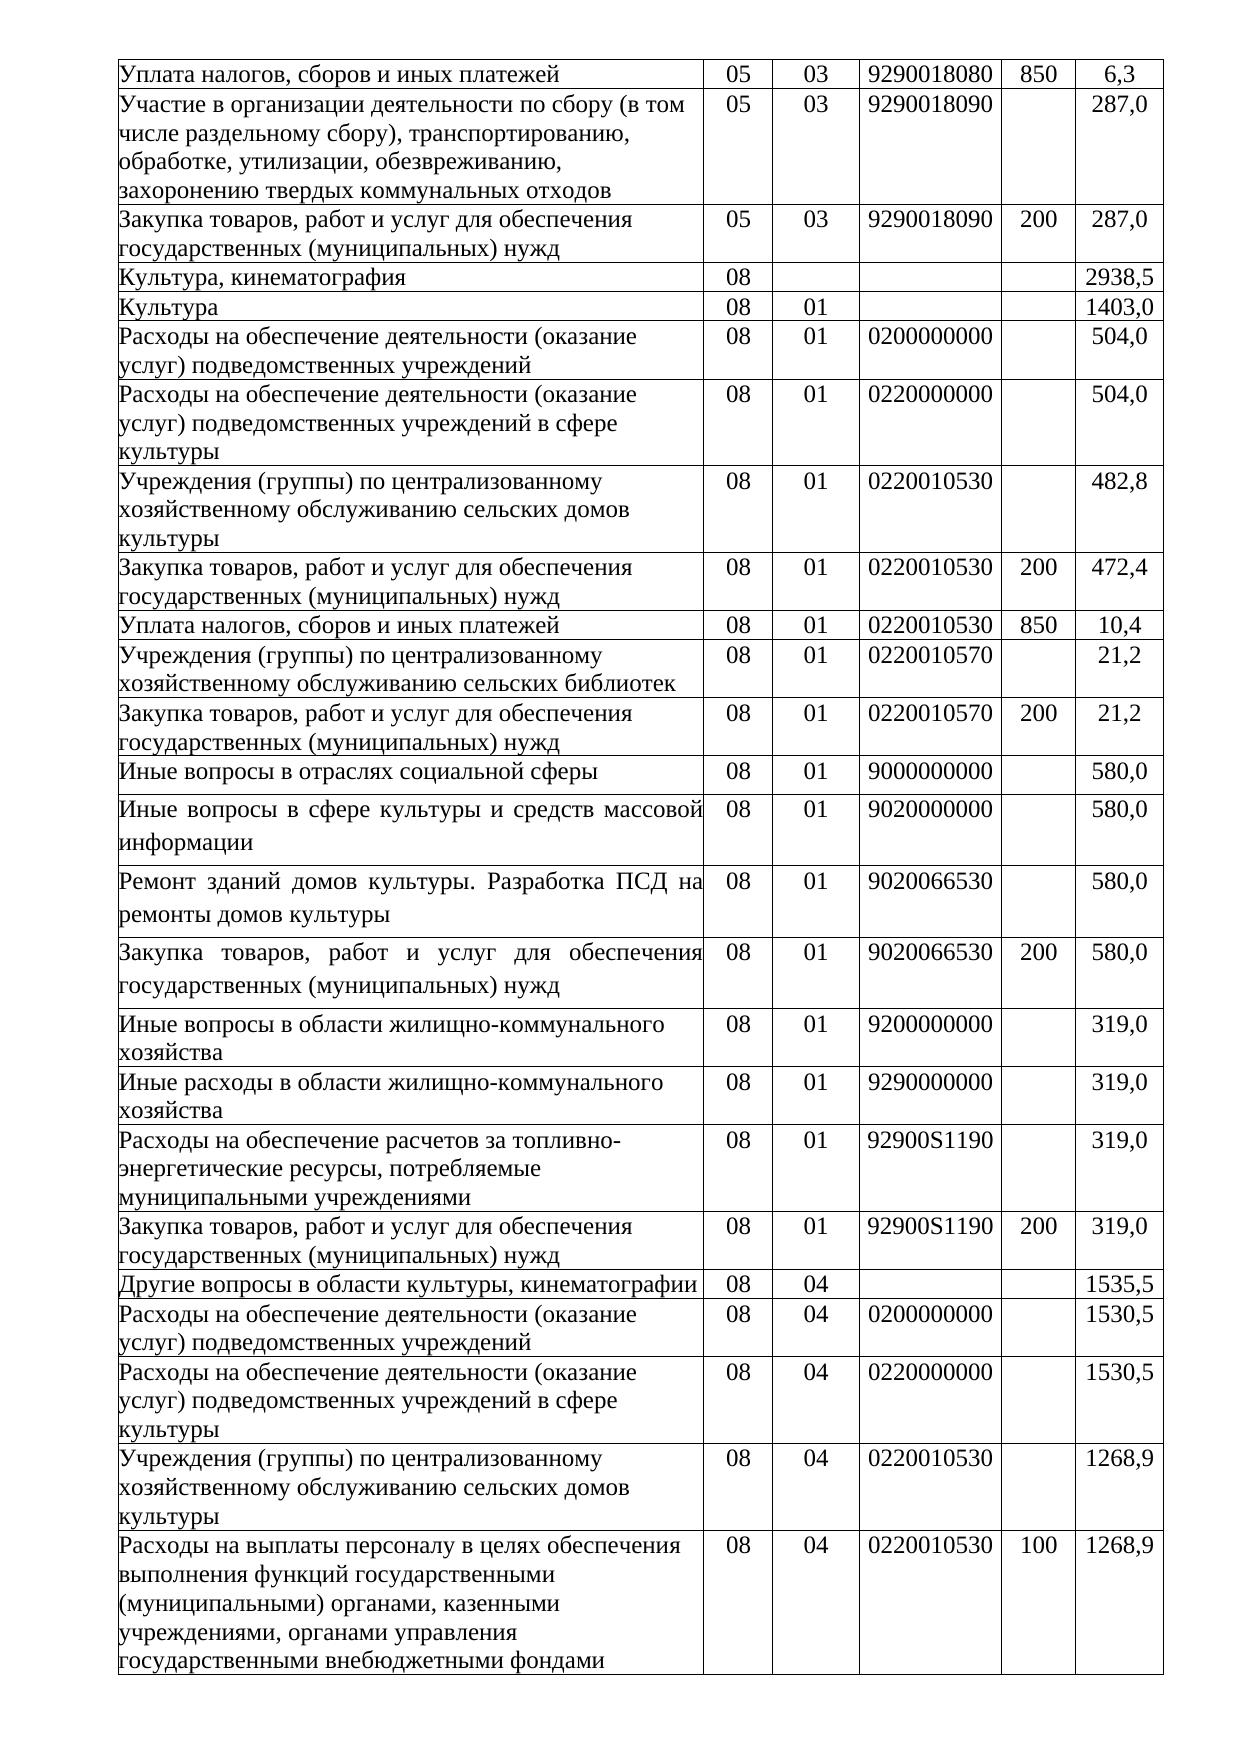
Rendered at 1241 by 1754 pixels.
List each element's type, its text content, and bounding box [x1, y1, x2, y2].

table_cell [1002, 1125, 1075, 1211]
table_cell 2938,5 [1076, 263, 1163, 291]
table_cell 0220000000 [860, 380, 1001, 465]
table_cell 08 [704, 640, 772, 697]
table_cell 01 [773, 553, 859, 610]
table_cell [119, 1531, 703, 1674]
table_cell 319,0 [1076, 1125, 1163, 1211]
table_cell 01 [773, 611, 859, 639]
table_cell Учреждения (группы) по централизованному хозяйственному обслуживанию сельских домов культуры [119, 466, 703, 552]
table_cell 08 [704, 466, 772, 552]
table_cell 92900S1190 [860, 1212, 1001, 1269]
table_cell 287,0 [1076, 205, 1163, 262]
table_cell Другие вопросы в области культуры, кинематографии [119, 1270, 703, 1298]
table_cell 504,0 [1076, 321, 1163, 378]
table_cell Закупка товаров, работ и услуг для обеспечения государственных (муниципальных) нужд [119, 1212, 703, 1269]
table_cell 9020066530 [860, 866, 1001, 937]
table_cell 9020066530 [860, 938, 1001, 1008]
table_cell 1268,9 [1076, 1444, 1163, 1530]
table_cell 04 [773, 1531, 859, 1674]
table_cell 05 [704, 60, 772, 88]
table_cell Участие в организации деятельности по сбору (в том числе раздельному сбору), транспортированию, обработке, утилизации, обезвреживанию, захоронению твердых коммунальных отходов [119, 89, 703, 204]
table_cell 04 [773, 1357, 859, 1443]
table_cell 03 [773, 60, 859, 88]
table_cell 100 [1002, 1531, 1075, 1674]
table_cell 21,2 [1076, 698, 1163, 755]
table_cell 01 [773, 1067, 859, 1124]
table_cell 21,2 [1076, 640, 1163, 697]
table_cell 08 [704, 380, 772, 465]
table_cell 01 [773, 1009, 859, 1066]
table_cell 01 [773, 380, 859, 465]
table_cell [1002, 380, 1075, 465]
table_cell [1002, 292, 1075, 320]
table_cell 08 [704, 1067, 772, 1124]
table_cell [1002, 1444, 1075, 1530]
table_cell 08 [704, 611, 772, 639]
table_cell 01 [773, 466, 859, 552]
table_cell 319,0 [1076, 1009, 1163, 1066]
table_cell 319,0 [1076, 1212, 1163, 1269]
table_cell 1530,5 [1076, 1299, 1163, 1356]
table_cell 580,0 [1076, 795, 1163, 865]
table_cell 200 [1002, 553, 1075, 610]
table_cell 04 [773, 1270, 859, 1298]
table_cell Закупка товаров, работ и услуг для обеспечения государственных (муниципальных) нужд [119, 698, 703, 755]
table_cell Учреждения (группы) по централизованному хозяйственному обслуживанию сельских библиотек [119, 640, 703, 697]
table_cell 08 [704, 1357, 772, 1443]
table_cell 05 [704, 89, 772, 204]
table_cell 9200000000 [860, 1009, 1001, 1066]
table_cell 0220000000 [860, 1357, 1001, 1443]
table_cell [1002, 1357, 1075, 1443]
table_cell 01 [773, 938, 859, 1008]
table_cell 08 [704, 1531, 772, 1674]
table_cell [1002, 89, 1075, 204]
table_cell 580,0 [1076, 938, 1163, 1008]
table_cell 580,0 [1076, 866, 1163, 937]
table_cell Закупка товаров, работ и услуг для обеспечения государственных (муниципальных) нужд [119, 553, 703, 610]
table_cell Иные вопросы в сфере культуры и средств массовой информации [119, 795, 703, 865]
table_cell 01 [773, 321, 859, 378]
table_cell 0200000000 [860, 321, 1001, 378]
table_cell 504,0 [1076, 380, 1163, 465]
table_cell 6,3 [1076, 60, 1163, 88]
table_cell 200 [1002, 938, 1075, 1008]
table_cell Иные расходы в области жилищно-коммунального хозяйства [119, 1067, 703, 1124]
table_cell 1268,9 [1076, 1531, 1163, 1674]
table_cell 1530,5 [1076, 1357, 1163, 1443]
table_cell [1002, 866, 1075, 937]
table_cell 0220010530 [860, 553, 1001, 610]
table_cell Культура, кинематография [119, 263, 703, 291]
table_cell 04 [773, 1299, 859, 1356]
table_cell Культура [119, 292, 703, 320]
table_cell 0220010530 [860, 1531, 1001, 1674]
table_cell [1002, 640, 1075, 697]
table_cell [860, 263, 1001, 291]
table_cell 9290018090 [860, 89, 1001, 204]
table_cell [1002, 263, 1075, 291]
table_cell Расходы на обеспечение деятельности (оказание услуг) подведомственных учреждений [119, 321, 703, 378]
table_cell 0220010530 [860, 466, 1001, 552]
table_cell 580,0 [1076, 756, 1163, 794]
table_cell 850 [1002, 611, 1075, 639]
table_cell 08 [704, 292, 772, 320]
table_cell 92900S1190 [860, 1125, 1001, 1211]
table_cell Уплата налогов, сборов и иных платежей [119, 60, 703, 88]
table_cell [1002, 1299, 1075, 1356]
table_cell 0200000000 [860, 1299, 1001, 1356]
table_cell 08 [704, 1212, 772, 1269]
table_cell Уплата налогов, сборов и иных платежей [119, 611, 703, 639]
table_cell [1002, 1067, 1075, 1124]
table_cell 08 [704, 1125, 772, 1211]
table_cell Закупка товаров, работ и услуг для обеспечения государственных (муниципальных) нужд [119, 938, 703, 1008]
table_cell 01 [773, 1125, 859, 1211]
table_cell [860, 292, 1001, 320]
table_cell 08 [704, 553, 772, 610]
table_cell 01 [773, 795, 859, 865]
table_cell Иные вопросы в области жилищно-коммунального хозяйства [119, 1009, 703, 1066]
table_cell 9000000000 [860, 756, 1001, 794]
table_cell 0220010570 [860, 698, 1001, 755]
table_cell Закупка товаров, работ и услуг для обеспечения государственных (муниципальных) нужд [119, 205, 703, 262]
table_cell 01 [773, 756, 859, 794]
table_cell Учреждения (группы) по централизованному хозяйственному обслуживанию сельских домов культуры [119, 1444, 703, 1530]
table_cell 10,4 [1076, 611, 1163, 639]
table_cell [860, 1270, 1001, 1298]
table_cell 03 [773, 205, 859, 262]
table_cell 01 [773, 292, 859, 320]
table_cell 08 [704, 938, 772, 1008]
table_cell 1403,0 [1076, 292, 1163, 320]
table_cell 08 [704, 756, 772, 794]
table_cell 9290018090 [860, 205, 1001, 262]
table_cell 08 [704, 263, 772, 291]
table_cell 08 [704, 1009, 772, 1066]
table_cell 0220010570 [860, 640, 1001, 697]
table_cell Расходы на обеспечение деятельности (оказание услуг) подведомственных учреждений в сфере культуры [119, 1357, 703, 1443]
table_cell 08 [704, 866, 772, 937]
table_cell 9290000000 [860, 1067, 1001, 1124]
table_cell 08 [704, 698, 772, 755]
table_cell 04 [773, 1444, 859, 1530]
table_cell 1535,5 [1076, 1270, 1163, 1298]
table_cell 08 [704, 1299, 772, 1356]
table_cell 01 [773, 640, 859, 697]
table_cell 200 [1002, 698, 1075, 755]
table_cell [1002, 466, 1075, 552]
table_cell 9020000000 [860, 795, 1001, 865]
table_cell 9290018080 [860, 60, 1001, 88]
table_cell 05 [704, 205, 772, 262]
table_cell [1002, 1270, 1075, 1298]
table_cell 08 [704, 1444, 772, 1530]
table_cell Ремонт зданий домов культуры. Разработка ПСД на ремонты домов культуры [119, 866, 703, 937]
table_cell 850 [1002, 60, 1075, 88]
table_cell 01 [773, 1212, 859, 1269]
table_cell [1002, 795, 1075, 865]
table_cell 01 [773, 866, 859, 937]
table_cell [1002, 1009, 1075, 1066]
table_cell 287,0 [1076, 89, 1163, 204]
table_cell Расходы на обеспечение деятельности (оказание услуг) подведомственных учреждений [119, 1299, 703, 1356]
table_cell 200 [1002, 205, 1075, 262]
table_cell [1002, 756, 1075, 794]
table_cell Расходы на обеспечение деятельности (оказание услуг) подведомственных учреждений в сфере культуры [119, 380, 703, 465]
table_cell 200 [1002, 1212, 1075, 1269]
table_cell 319,0 [1076, 1067, 1163, 1124]
table_cell 03 [773, 89, 859, 204]
table_cell 0220010530 [860, 611, 1001, 639]
table_cell 472,4 [1076, 553, 1163, 610]
table_cell [1002, 321, 1075, 378]
table_cell Расходы на обеспечение расчетов за топливно-энергетические ресурсы, потребляемые муниципальными учреждениями [119, 1125, 703, 1211]
table_cell [773, 263, 859, 291]
table_cell 482,8 [1076, 466, 1163, 552]
table_cell 0220010530 [860, 1444, 1001, 1530]
table_cell 08 [704, 321, 772, 378]
table_cell Иные вопросы в отраслях социальной сферы [119, 756, 703, 794]
table_cell 08 [704, 1270, 772, 1298]
table_cell 08 [704, 795, 772, 865]
table_cell 01 [773, 698, 859, 755]
